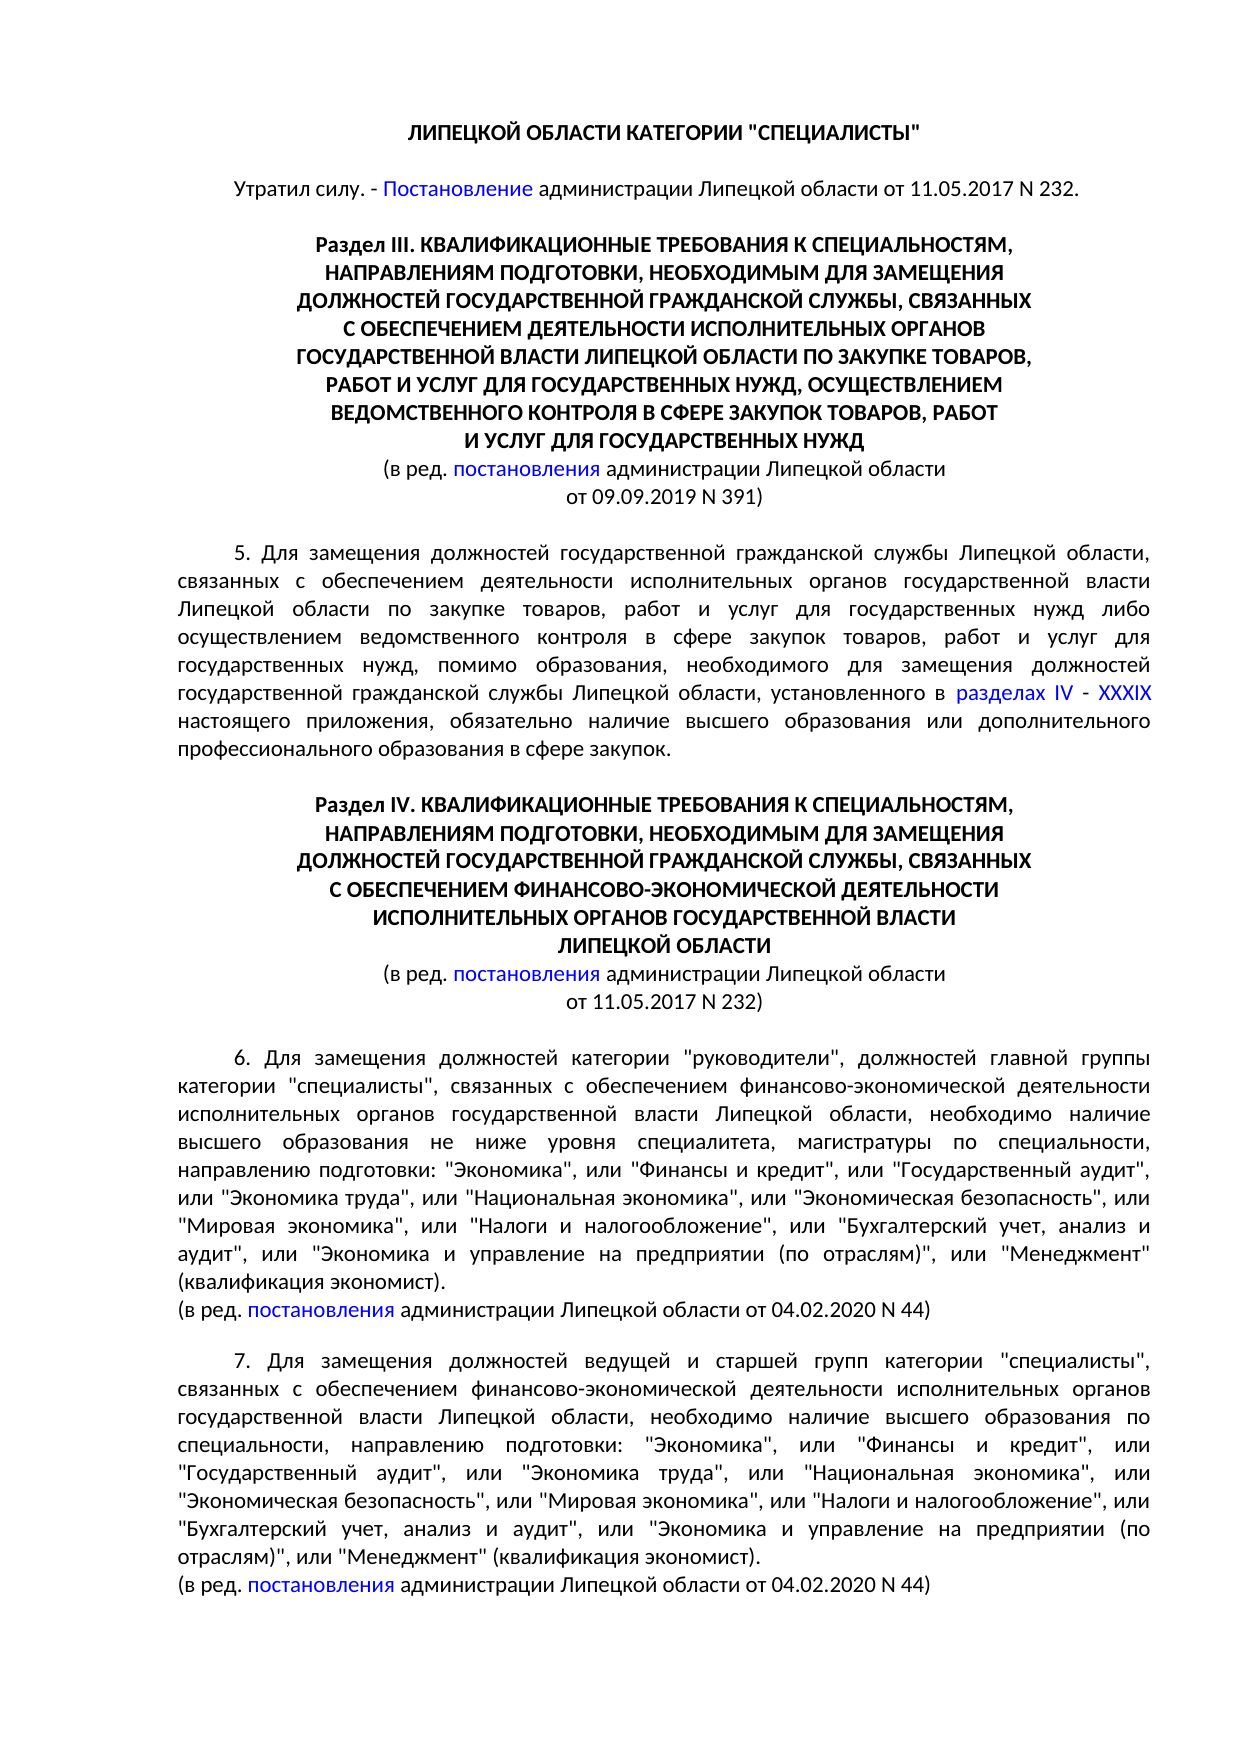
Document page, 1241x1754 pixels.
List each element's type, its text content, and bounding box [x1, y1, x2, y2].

title С ОБЕСПЕЧЕНИЕМ ФИНАНСОВО-ЭКОНОМИЧЕСКОЙ ДЕЯТЕЛЬНОСТИ [177, 875, 1152, 903]
title ЛИПЕЦКОЙ ОБЛАСТИ КАТЕГОРИИ "СПЕЦИАЛИСТЫ" [177, 118, 1152, 146]
text Утратил силу. - Постановление администрации Липецкой области от 11.05.2017 N 232. [177, 174, 1152, 202]
text 5. Для замещения должностей государственной гражданской службы Липецкой области, связанных с обеспечением деятельности исполнительных органов государственной власти Липецкой области по закупке товаров, работ и услуг для государственных нужд либо осуществлением ведомственного контроля в сфере закупок товаров, работ и услуг для государственных нужд, помимо образования, необходимого для замещения должностей государственной гражданской службы Липецкой области, установленного в разделах IV - XXXIX настоящего приложения, обязательно наличие высшего образования или дополнительного профессионального образования в сфере закупок. [177, 538, 1152, 763]
title РАБОТ И УСЛУГ ДЛЯ ГОСУДАРСТВЕННЫХ НУЖД, ОСУЩЕСТВЛЕНИЕМ [177, 370, 1152, 398]
title ГОСУДАРСТВЕННОЙ ВЛАСТИ ЛИПЕЦКОЙ ОБЛАСТИ ПО ЗАКУПКЕ ТОВАРОВ, [177, 342, 1152, 370]
title ВЕДОМСТВЕННОГО КОНТРОЛЯ В СФЕРЕ ЗАКУПОК ТОВАРОВ, РАБОТ [177, 398, 1152, 426]
text 7. Для замещения должностей ведущей и старшей групп категории "специалисты", связанных с обеспечением финансово-экономической деятельности исполнительных органов государственной власти Липецкой области, необходимо наличие высшего образования по специальности, направлению подготовки: "Экономика", или "Финансы и кредит", или "Государственный аудит", или "Экономика труда", или "Национальная экономика", или "Экономическая безопасность", или "Мировая экономика", или "Налоги и налогообложение", или "Бухгалтерский учет, анализ и аудит", или "Экономика и управление на предприятии (по отраслям)", или "Менеджмент" (квалификация экономист). [177, 1346, 1152, 1570]
title ДОЛЖНОСТЕЙ ГОСУДАРСТВЕННОЙ ГРАЖДАНСКОЙ СЛУЖБЫ, СВЯЗАННЫХ [177, 847, 1152, 875]
text (в ред. постановления администрации Липецкой области [177, 959, 1152, 987]
text (в ред. постановления администрации Липецкой области от 04.02.2020 N 44) [177, 1295, 1152, 1323]
title Раздел III. КВАЛИФИКАЦИОННЫЕ ТРЕБОВАНИЯ К СПЕЦИАЛЬНОСТЯМ, [177, 230, 1152, 258]
text от 09.09.2019 N 391) [177, 482, 1152, 510]
title НАПРАВЛЕНИЯМ ПОДГОТОВКИ, НЕОБХОДИМЫМ ДЛЯ ЗАМЕЩЕНИЯ [177, 819, 1152, 847]
title С ОБЕСПЕЧЕНИЕМ ДЕЯТЕЛЬНОСТИ ИСПОЛНИТЕЛЬНЫХ ОРГАНОВ [177, 314, 1152, 342]
text (в ред. постановления администрации Липецкой области от 04.02.2020 N 44) [177, 1570, 1152, 1598]
title ЛИПЕЦКОЙ ОБЛАСТИ [177, 931, 1152, 959]
title ДОЛЖНОСТЕЙ ГОСУДАРСТВЕННОЙ ГРАЖДАНСКОЙ СЛУЖБЫ, СВЯЗАННЫХ [177, 286, 1152, 314]
title И УСЛУГ ДЛЯ ГОСУДАРСТВЕННЫХ НУЖД [177, 426, 1152, 454]
title ИСПОЛНИТЕЛЬНЫХ ОРГАНОВ ГОСУДАРСТВЕННОЙ ВЛАСТИ [177, 903, 1152, 931]
text 6. Для замещения должностей категории "руководители", должностей главной группы категории "специалисты", связанных с обеспечением финансово-экономической деятельности исполнительных органов государственной власти Липецкой области, необходимо наличие высшего образования не ниже уровня специалитета, магистратуры по специальности, направлению подготовки: "Экономика", или "Финансы и кредит", или "Государственный аудит", или "Экономика труда", или "Национальная экономика", или "Экономическая безопасность", или "Мировая экономика", или "Налоги и налогообложение", или "Бухгалтерский учет, анализ и аудит", или "Экономика и управление на предприятии (по отраслям)", или "Менеджмент" (квалификация экономист). [177, 1043, 1152, 1295]
text (в ред. постановления администрации Липецкой области [177, 454, 1152, 482]
title НАПРАВЛЕНИЯМ ПОДГОТОВКИ, НЕОБХОДИМЫМ ДЛЯ ЗАМЕЩЕНИЯ [177, 258, 1152, 286]
title Раздел IV. КВАЛИФИКАЦИОННЫЕ ТРЕБОВАНИЯ К СПЕЦИАЛЬНОСТЯМ, [177, 791, 1152, 819]
text от 11.05.2017 N 232) [177, 987, 1152, 1015]
